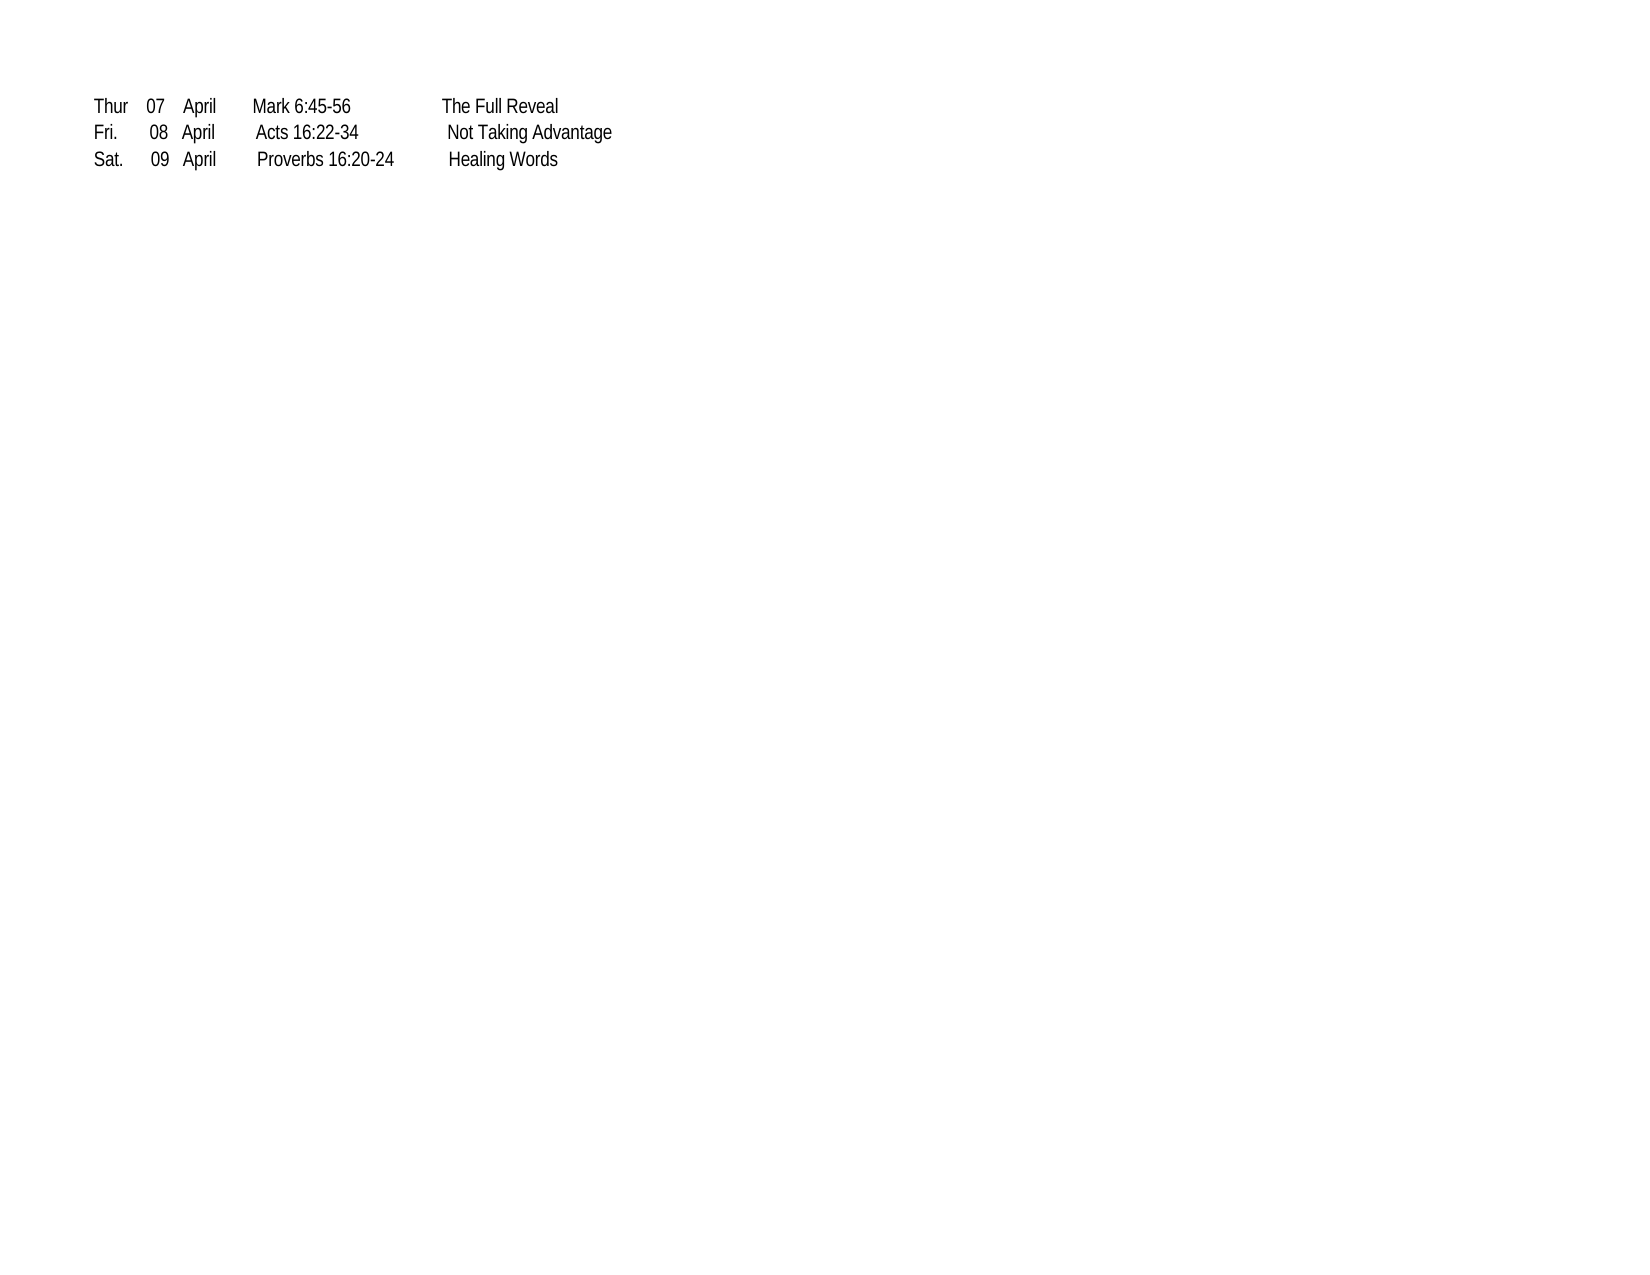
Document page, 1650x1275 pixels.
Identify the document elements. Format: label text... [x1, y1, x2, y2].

text Thur 07 April Mark 6:45-56 The Full Reveal [94, 94, 750, 118]
text Sat. 09 April Proverbs 16:20-24 Healing Words [94, 146, 750, 170]
text Fri. 08 April Acts 16:22-34 Not Taking Advantage [94, 120, 750, 144]
